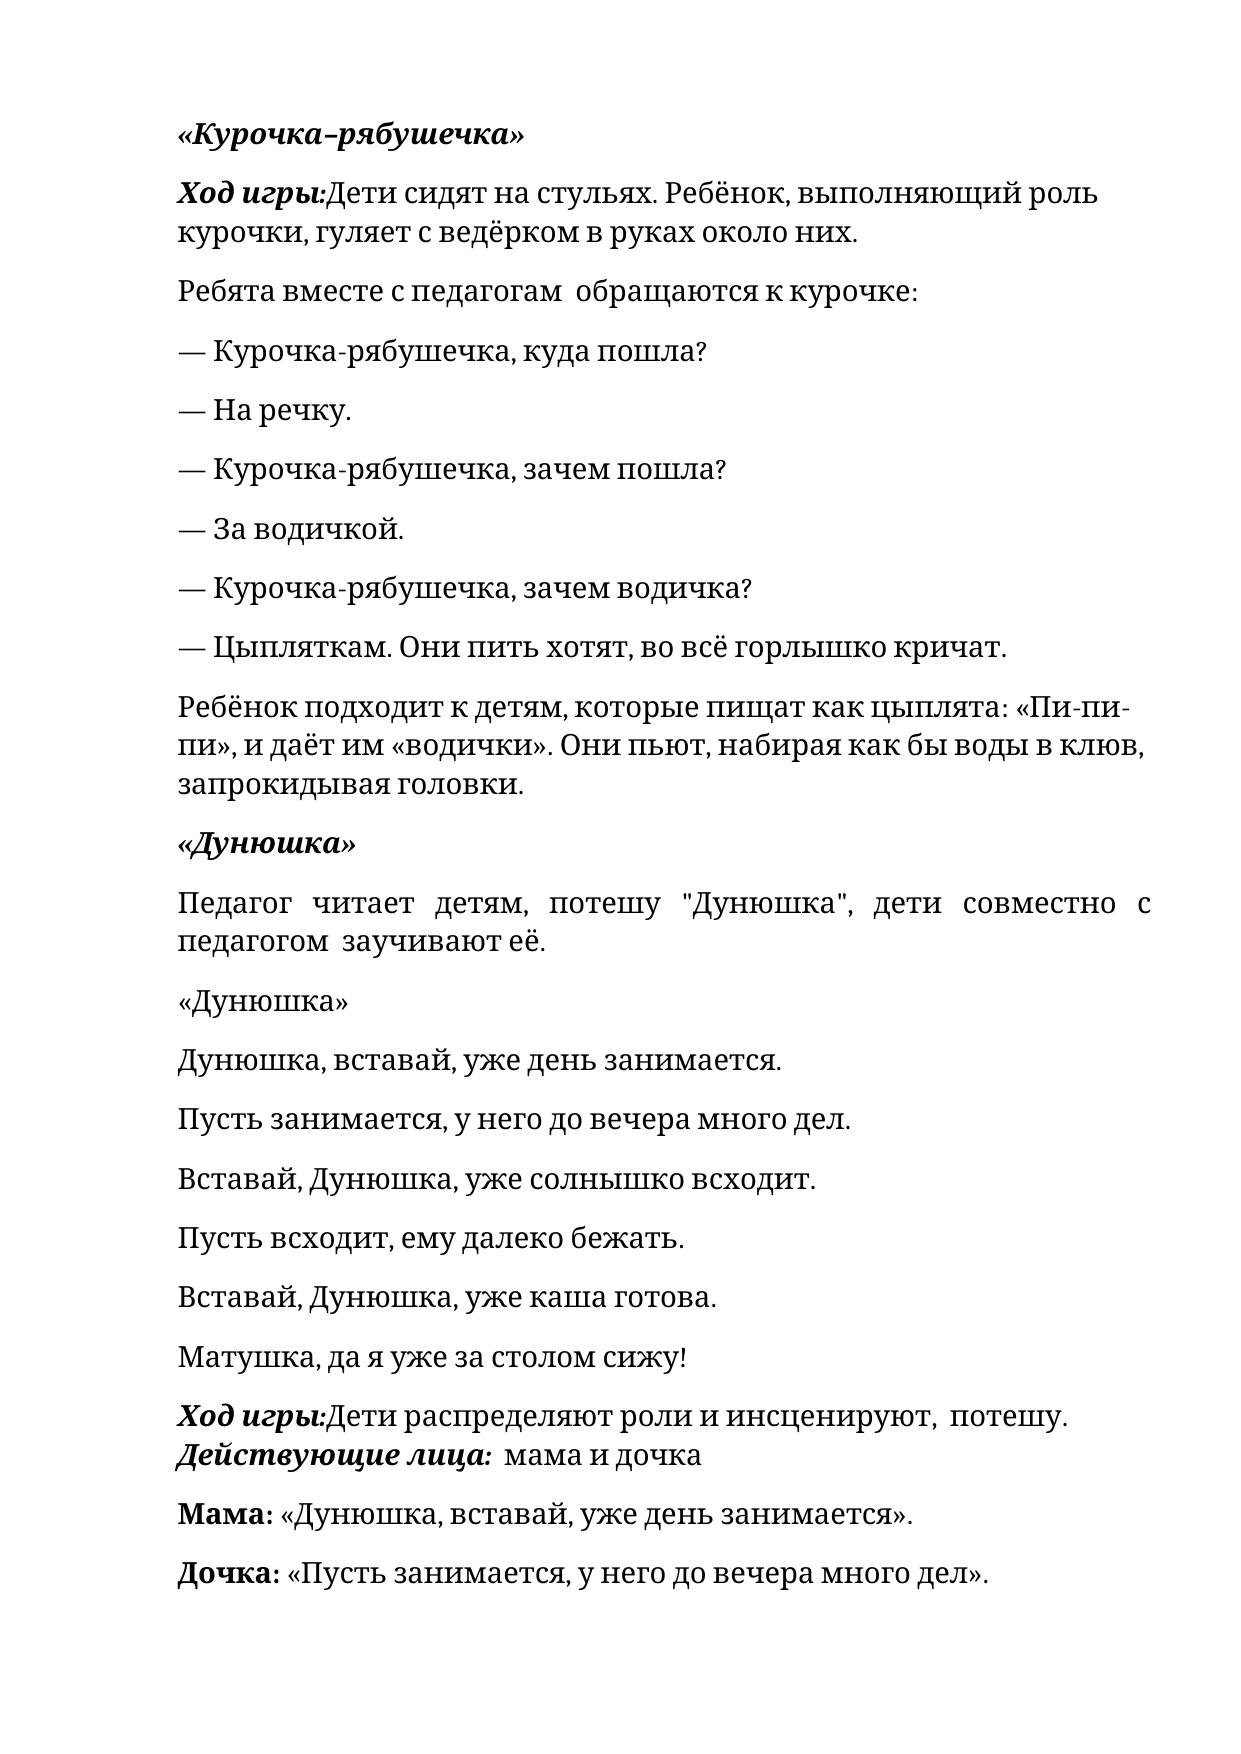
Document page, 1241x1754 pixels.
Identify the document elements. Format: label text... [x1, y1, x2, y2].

text Вставай, Дунюшка, уже каша готова. [177, 1282, 1152, 1315]
text Ребёнок подходит к детям, которые пищат как цыплята: «Пи-пи-пи», и даёт им «водички». Они пьют, набирая как бы воды в клюв, запрокидывая головки. [177, 691, 1152, 802]
text Мама: «Дунюшка, вставай, уже день занимается». [177, 1498, 1152, 1532]
text — Курочка-рябушечка, куда пошла? [177, 335, 1152, 368]
text Ход игры:Дети сидят на стульях. Ребёнок, выполняющий роль курочки, гуляет с ведёрком в руках около них. [177, 177, 1152, 249]
text Матушка, да я уже за столом сижу! [177, 1341, 1152, 1374]
text Вставай, Дунюшка, уже солнышко всходит. [177, 1163, 1152, 1196]
text Дунюшка, вставай, уже день занимается. [177, 1044, 1152, 1078]
text Педагог читает детям, потешу "Дунюшка", дети совместно с педагогом заучивают её. [177, 887, 1152, 959]
text Дочка: «Пусть занимается, у него до вечера много дел». [177, 1558, 1152, 1591]
text — На речку. [177, 394, 1152, 428]
text «Дунюшка» [177, 827, 1152, 861]
text «Курочка–рябушечка» [177, 118, 1152, 152]
text Пусть всходит, ему далеко бежать. [177, 1222, 1152, 1256]
text — За водичкой. [177, 513, 1152, 546]
text Пусть занимается, у него до вечера много дел. [177, 1103, 1152, 1137]
text Ход игры:Дети распределяют роли и инсценируют, потешу. Действующие лица: мама и дочка [177, 1400, 1152, 1472]
text — Цыпляткам. Они пить хотят, во всё горлышко кричат. [177, 632, 1152, 665]
text — Курочка-рябушечка, зачем водичка? [177, 572, 1152, 606]
text — Курочка-рябушечка, зачем пошла? [177, 453, 1152, 487]
text «Дунюшка» [177, 985, 1152, 1018]
text Ребята вместе с педагогам обращаются к курочке: [177, 275, 1152, 309]
